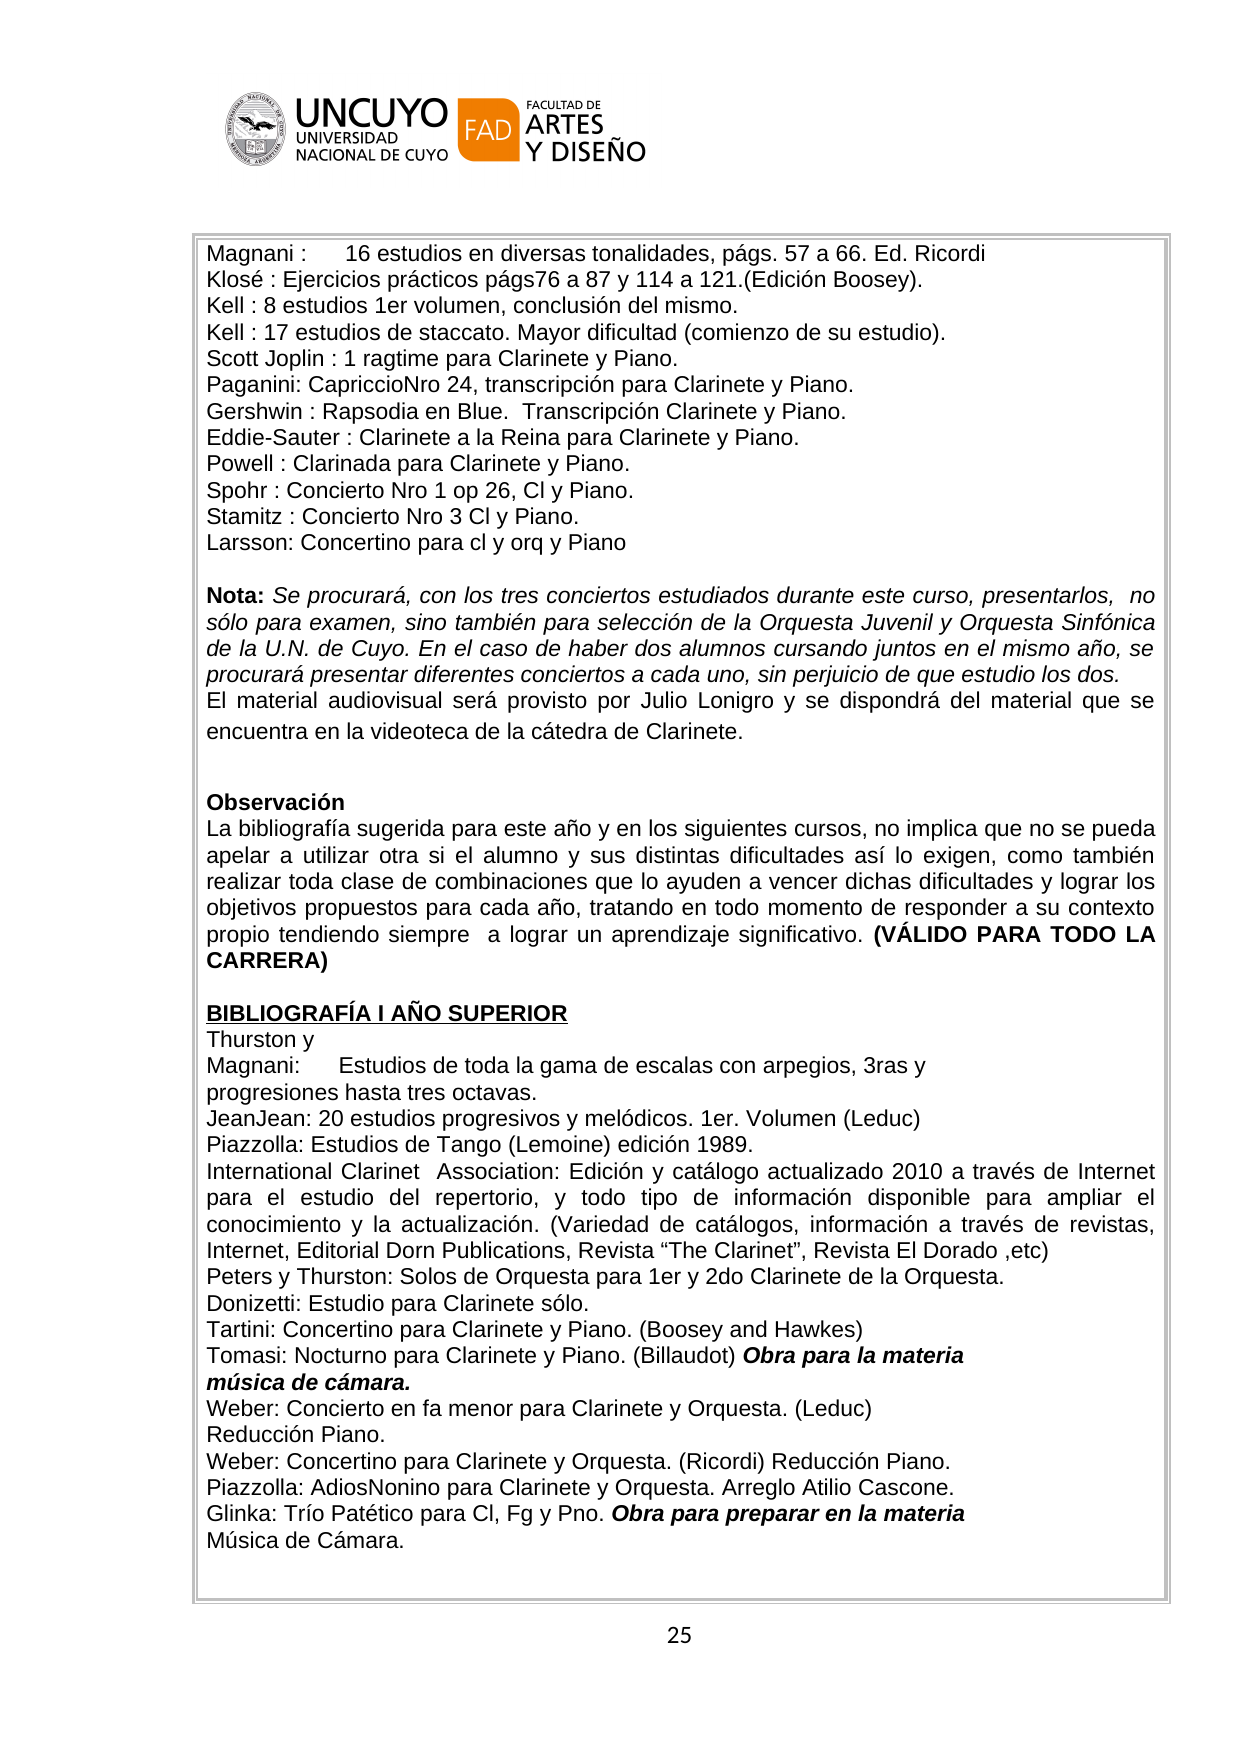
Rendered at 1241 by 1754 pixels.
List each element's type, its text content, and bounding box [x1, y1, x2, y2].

picture [206, 73, 662, 188]
